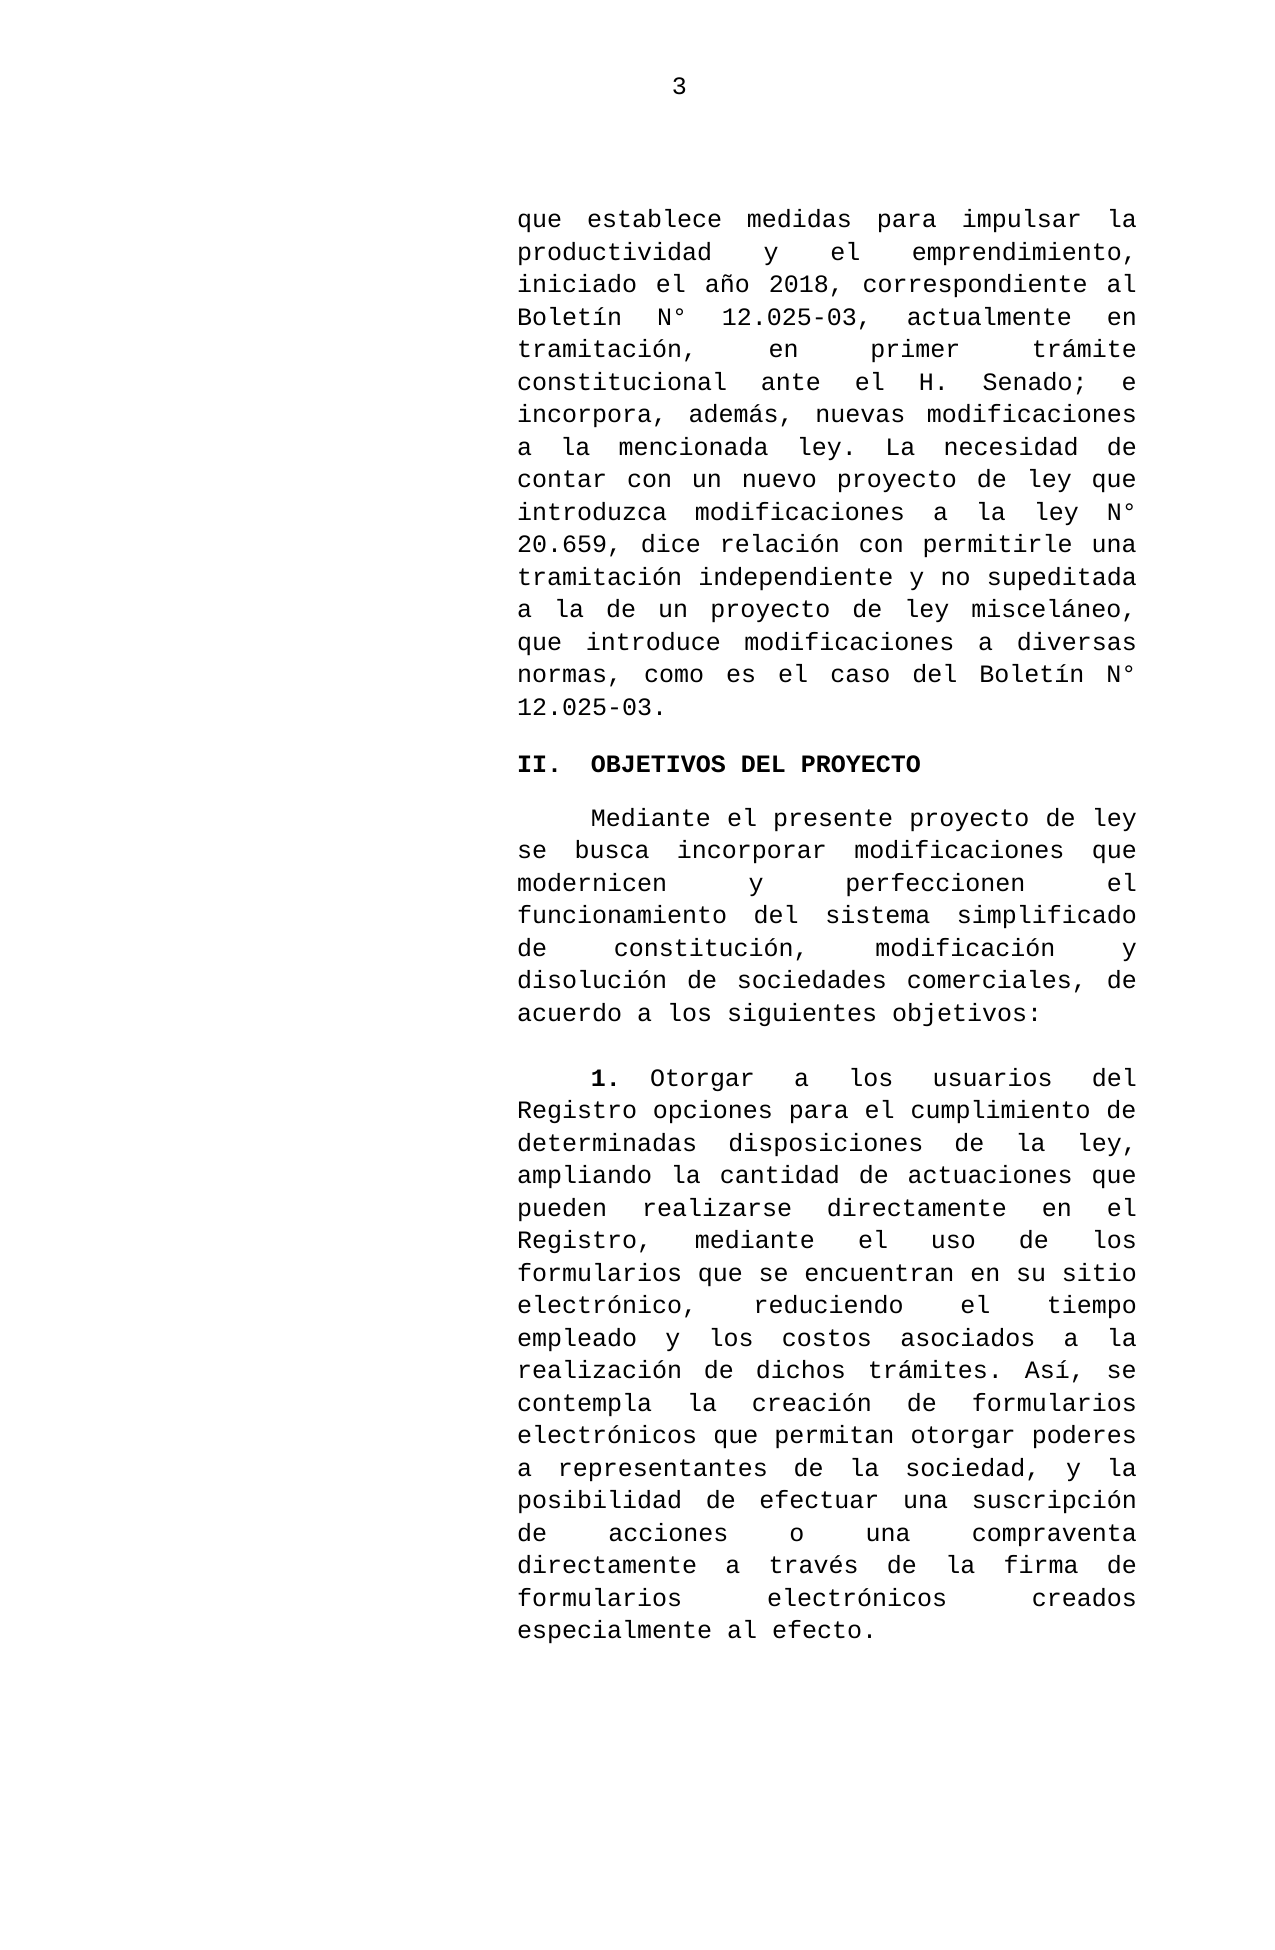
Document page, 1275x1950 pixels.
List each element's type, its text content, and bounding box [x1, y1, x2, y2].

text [517, 207, 1137, 723]
subtitle OBJETIVOS DEL PROYECTO [517, 752, 1137, 780]
list Otorgar a los usuarios del Registro opciones para el cumplimiento de determinadas disposiciones de la ley, ampliando la cantidad de actuaciones que pueden realizarse directamente en el Registro, mediante el uso de los formularios que se encuentran en su sitio electrónico, reduciendo el tiempo empleado y los costos asociados a la realización de dichos trámites. Así, se contempla la creación de formularios electrónicos que permitan otorgar poderes a representantes de la sociedad, y la posibilidad de efectuar una suscripción de acciones o una compraventa directamente a través de la firma de formularios electrónicos creados especialmente al efecto. [517, 1065, 1137, 1646]
text Mediante el presente proyecto de ley se busca incorporar modificaciones que modernicen y perfeccionen el funcionamiento del sistema simplificado de constitución, modificación y disolución de sociedades comerciales, de acuerdo a los siguientes objetivos: [517, 805, 1137, 1028]
